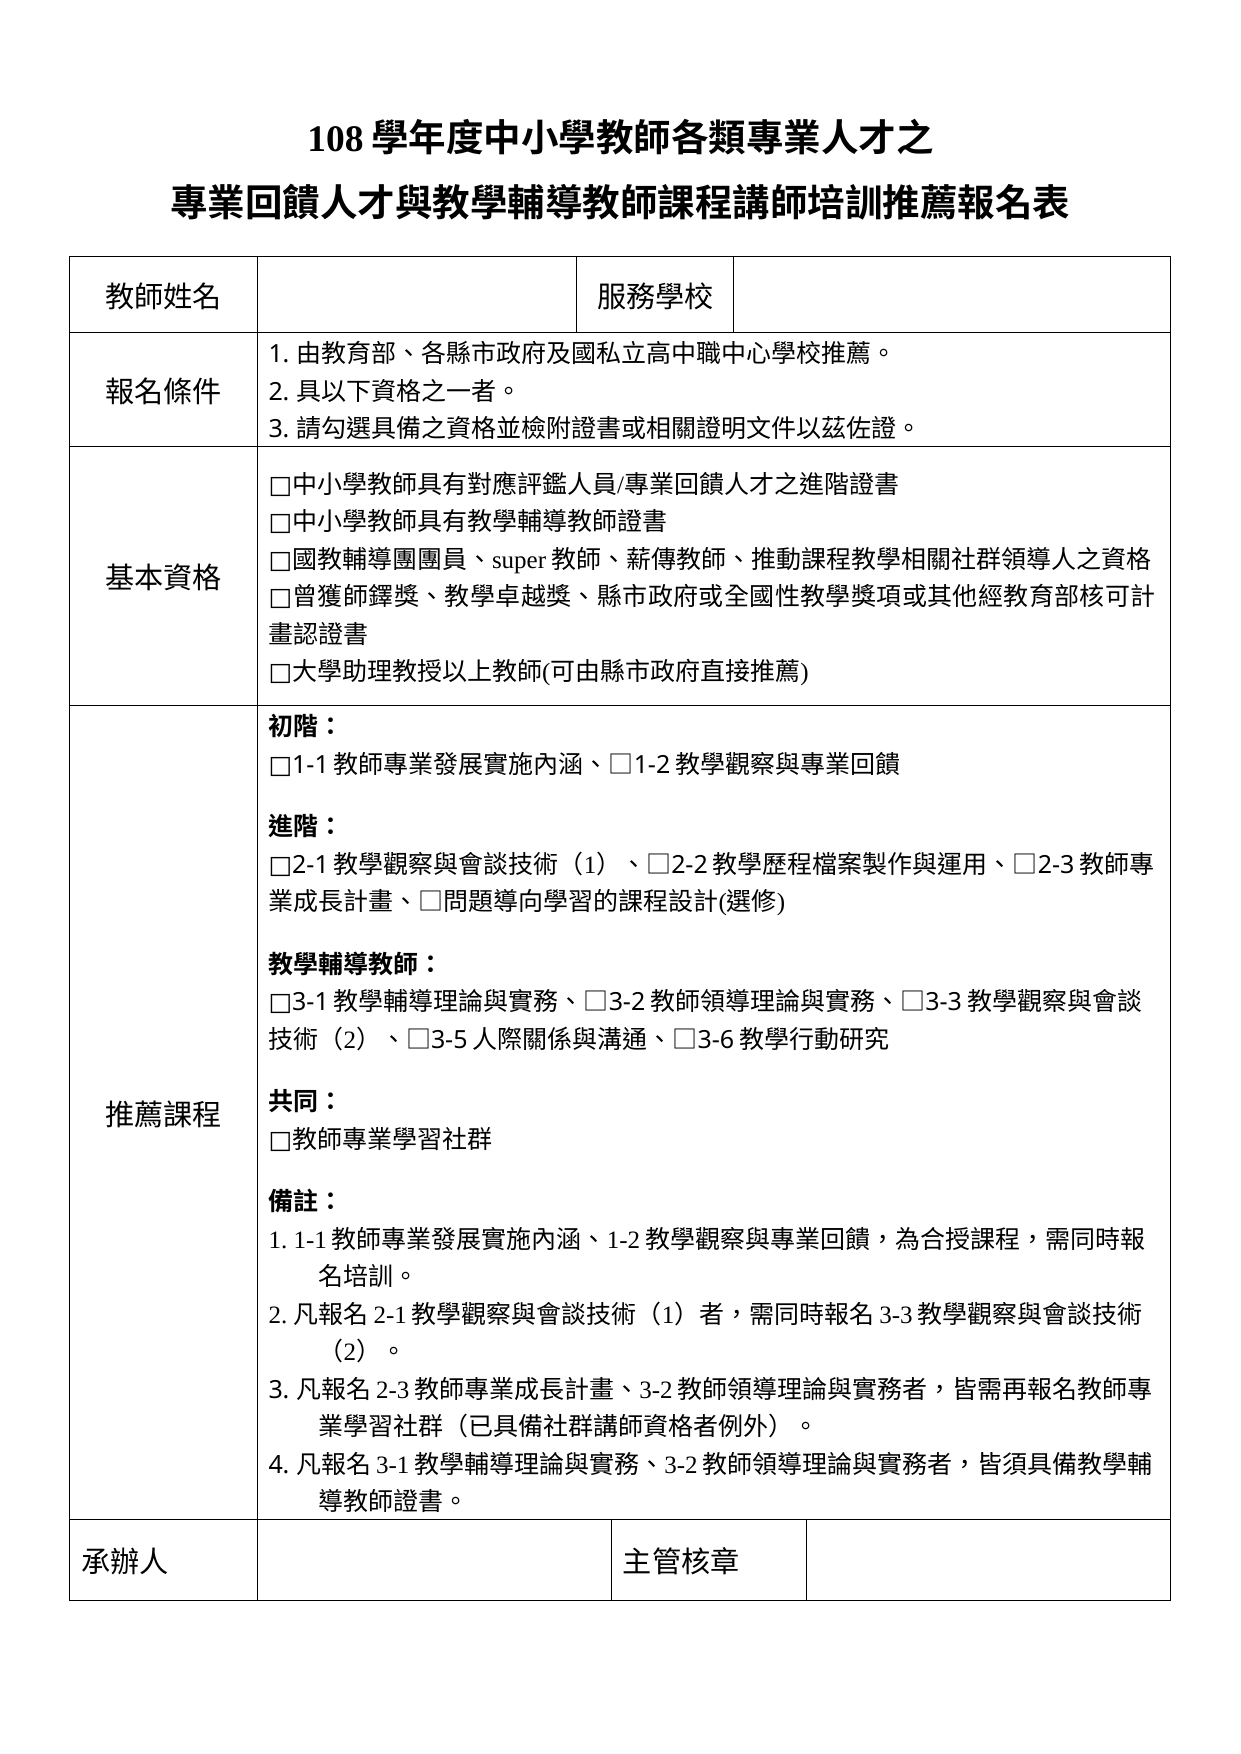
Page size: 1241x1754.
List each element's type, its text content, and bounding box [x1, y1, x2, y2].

table_header 教師姓名 [70, 257, 257, 332]
table_cell 推薦課程 [70, 706, 257, 1519]
table_cell [258, 1520, 611, 1599]
table_cell 初階： □1-1教師專業發展實施內涵、□1-2教學觀察與專業回饋 進階： □2-1教學觀察與會談技術（1）、□2-2教學歷程檔案製作與運用、□2-3教師專業成長計畫、□問題導向學習的課程設計(選修) 教學輔導教師： □3-1教學輔導理論與實務、□3-2教師領導理論與實務、□3-3教學觀察與會談技術（2）、□3-5人際關係與溝通、□3-6教學行動研究 共同： □教師專業學習社群 備註： 1-1教師專業發展實施內涵、1-2教學觀察與專業回饋，為合授課程，需同時報名培訓。 凡報名2-1教學觀察與會談技術（1）者，需同時報名3-3教學觀察與會談技術（2）。 凡報名2-3教師專業成長計畫、3-2教師領導理論與實務者，皆需再報名教師專業學習社群（已具備社群講師資格者例外）。 凡報名3-1教學輔導理論與實務、3-2教師領導理論與實務者，皆須具備教學輔導教師證書。 [258, 706, 1170, 1519]
table_header 服務學校 [577, 257, 733, 332]
text 專業回饋人才與教學輔導教師課程講師培訓推薦報名表 [148, 162, 1092, 237]
table_header [734, 257, 1170, 332]
table_cell 主管核章 [612, 1520, 806, 1599]
table_cell 由教育部、各縣市政府及國私立高中職中心學校推薦。 具以下資格之一者。 請勾選具備之資格並檢附證書或相關證明文件以茲佐證。 [258, 333, 1170, 446]
table_cell □中小學教師具有對應評鑑人員/專業回饋人才之進階證書 □中小學教師具有教學輔導教師證書 □國教輔導團團員、super教師、薪傳教師、推動課程教學相關社群領導人之資格 □曾獲師鐸獎、教學卓越獎、縣市政府或全國性教學獎項或其他經教育部核可計畫認證書 □大學助理教授以上教師(可由縣市政府直接推薦) [258, 447, 1170, 705]
table_cell 承辦人 [70, 1520, 257, 1599]
table_cell 基本資格 [70, 447, 257, 705]
table_cell [807, 1520, 1170, 1599]
table_cell 報名條件 [70, 333, 257, 446]
table_header [258, 257, 576, 332]
text 108學年度中小學教師各類專業人才之 [148, 108, 1092, 162]
